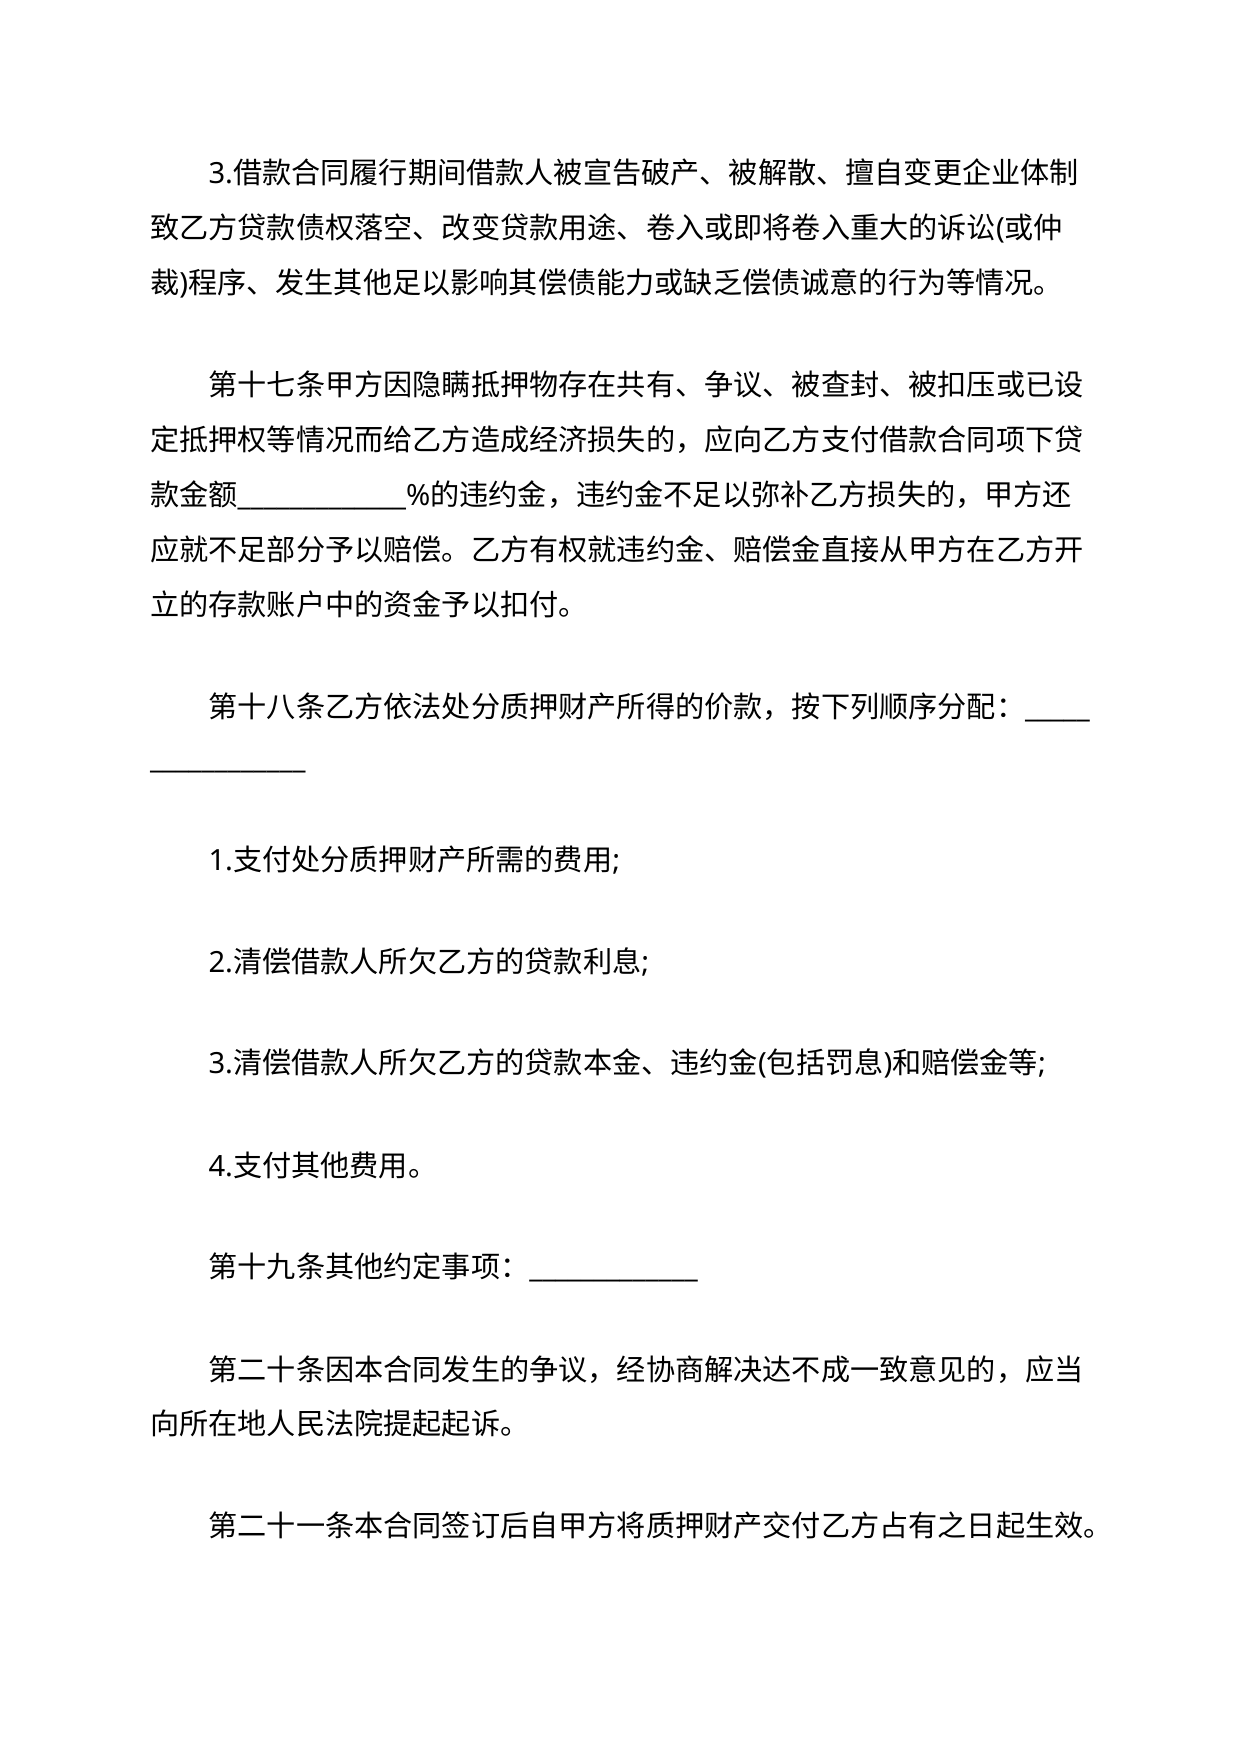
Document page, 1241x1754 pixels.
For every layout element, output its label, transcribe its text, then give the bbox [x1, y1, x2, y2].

text 第十八条乙方依法处分质押财产所得的价款，按下列顺序分配：_________________ [150, 683, 1090, 777]
text 4.支付其他费用。 [150, 1142, 1090, 1184]
text 1.支付处分质押财产所需的费用; [150, 836, 1090, 878]
text 3.借款合同履行期间借款人被宣告破产、被解散、擅自变更企业体制致乙方贷款债权落空、改变贷款用途、卷入或即将卷入重大的诉讼(或仲裁)程序、发生其他足以影响其偿债能力或缺乏偿债诚意的行为等情况。 [150, 150, 1090, 302]
text 2.清偿借款人所欠乙方的贷款利息; [150, 938, 1090, 981]
text 3.清偿借款人所欠乙方的贷款本金、违约金(包括罚息)和赔偿金等; [150, 1040, 1090, 1082]
text 第二十一条本合同签订后自甲方将质押财产交付乙方占有之日起生效。 [150, 1503, 1090, 1545]
text 第十九条其他约定事项：_____________ [150, 1244, 1090, 1286]
text 第二十条因本合同发生的争议，经协商解决达不成一致意见的，应当向所在地人民法院提起起诉。 [150, 1346, 1090, 1443]
text 第十七条甲方因隐瞒抵押物存在共有、争议、被查封、被扣压或已设定抵押权等情况而给乙方造成经济损失的，应向乙方支付借款合同项下贷款金额_____________%的违约金，违约金不足以弥补乙方损失的，甲方还应就不足部分予以赔偿。乙方有权就违约金、赔偿金直接从甲方在乙方开立的存款账户中的资金予以扣付。 [150, 362, 1090, 624]
